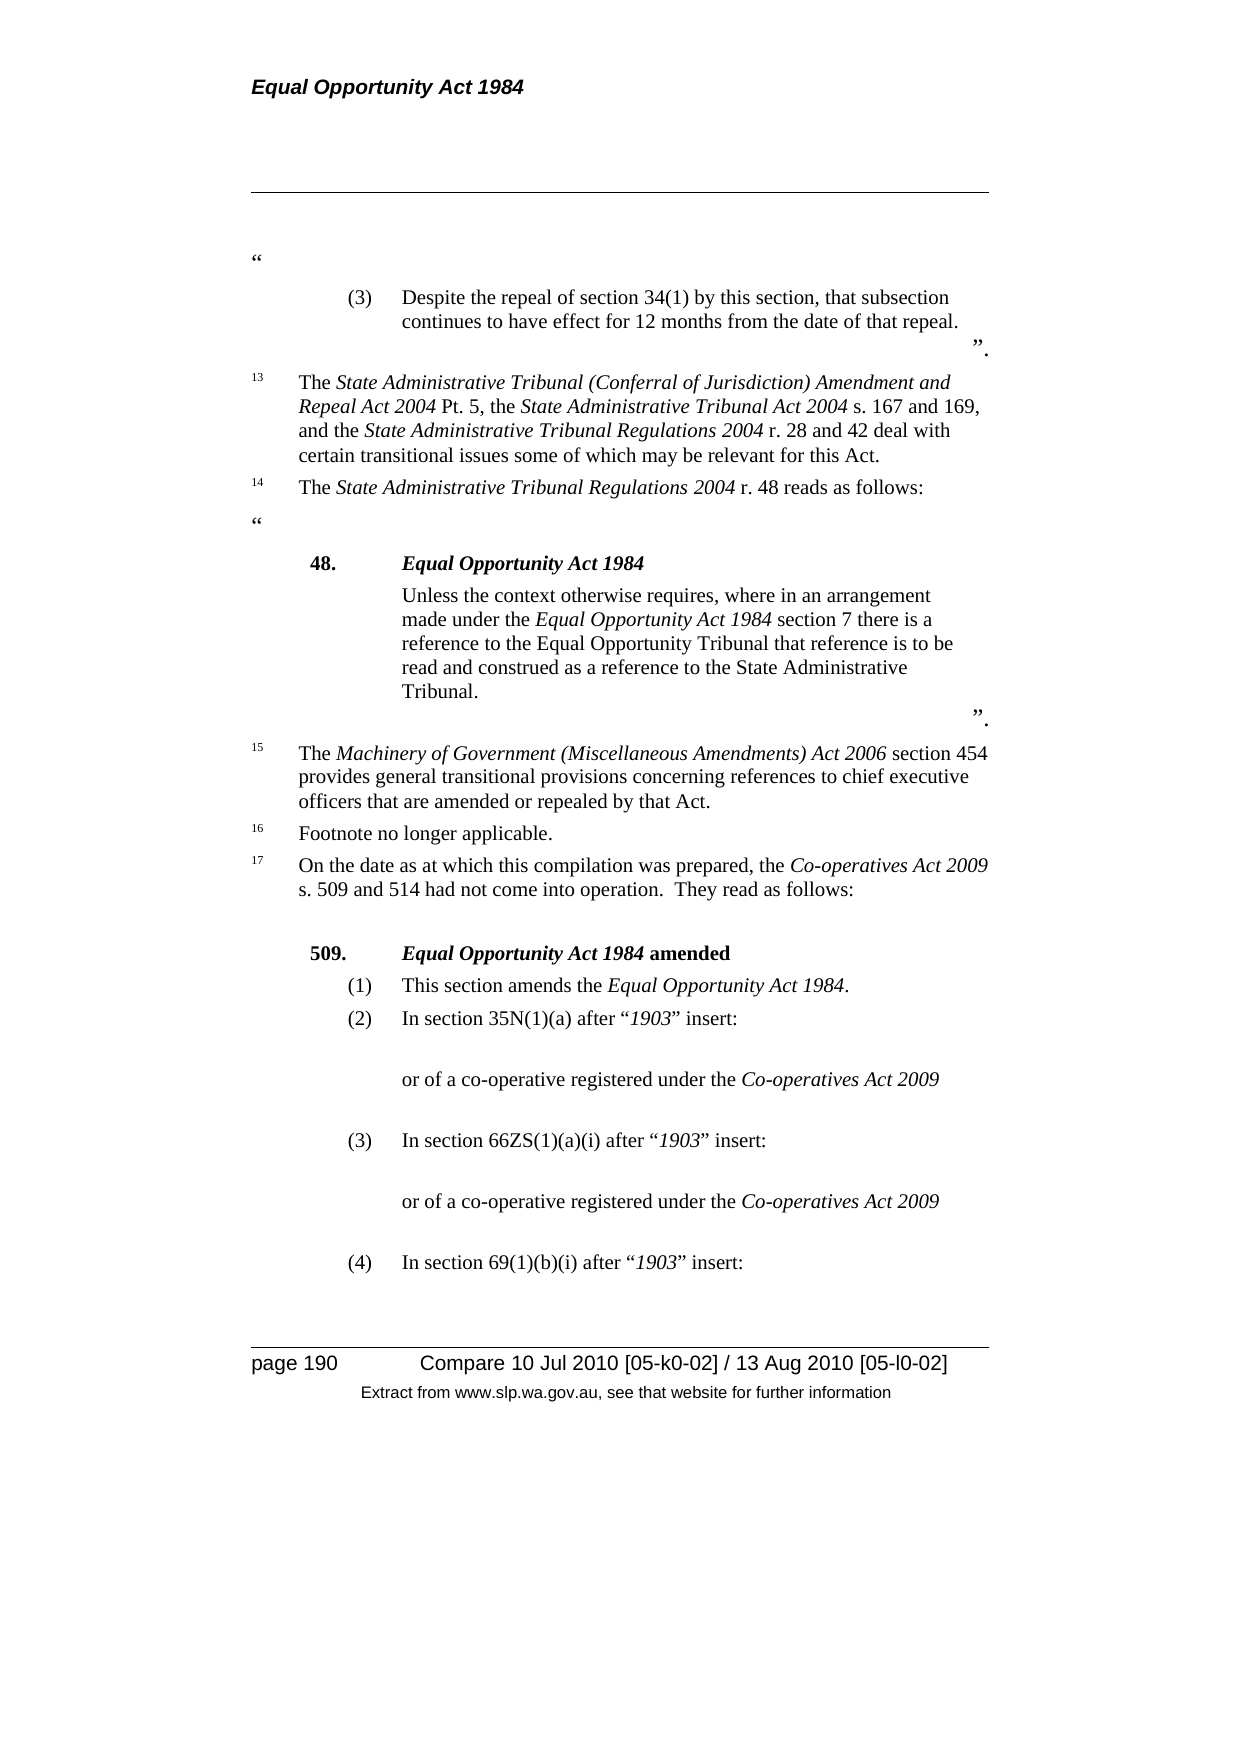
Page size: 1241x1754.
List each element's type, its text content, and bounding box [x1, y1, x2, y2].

text “ [251, 248, 989, 277]
text or of a co-operative registered under the Co-operatives Act 2009 [313, 1067, 960, 1091]
text 15 The Machinery of Government (Miscellaneous Amendments) Act 2006 section 454 provides general transitional provisions concerning references to chief executive officers that are amended or repealed by that Act. [251, 740, 989, 813]
text or of a co-operative registered under the Co-operatives Act 2009 [313, 1189, 960, 1213]
text ”. [251, 703, 989, 732]
text 14 The State Administrative Tribunal Regulations 2004 r. 48 reads as follows: [251, 475, 989, 499]
subtitle 509. Equal Opportunity Act 1984 amended [310, 941, 960, 965]
text 16 Footnote no longer applicable. [251, 821, 989, 845]
text (1) This section amends the Equal Opportunity Act 1984. [313, 973, 960, 997]
subtitle 48. Equal Opportunity Act 1984 [310, 551, 960, 575]
text (4) In section 69(1)(b)(i) after “1903” insert: [313, 1250, 960, 1274]
text (3) In section 66ZS(1)(a)(i) after “1903” insert: [313, 1128, 960, 1152]
text Unless the context otherwise requires, where in an arrangement made under the Equal Opportunity Act 1984 section 7 there is a reference to the Equal Opportunity Tribunal that reference is to be read and construed as a reference to the State Administrative Tribunal. [313, 583, 960, 703]
text 17 On the date as at which this compilation was prepared, the Co-operatives Act 2009 s. 509 and 514 had not come into operation. They read as follows: [251, 853, 989, 901]
text “ [251, 511, 989, 540]
text 13 The State Administrative Tribunal (Conferral of Jurisdiction) Amendment and Repeal Act 2004 Pt. 5, the State Administrative Tribunal Act 2004 s. 167 and 169, and the State Administrative Tribunal Regulations 2004 r. 28 and 42 deal with certain transitional issues some of which may be relevant for this Act. [251, 370, 989, 467]
text (3) Despite the repeal of section 34(1) by this section, that subsection continues to have effect for 12 months from the date of that repeal. [313, 285, 960, 333]
text ”. [251, 333, 989, 362]
text (2) In section 35N(1)(a) after “1903” insert: [313, 1005, 960, 1029]
